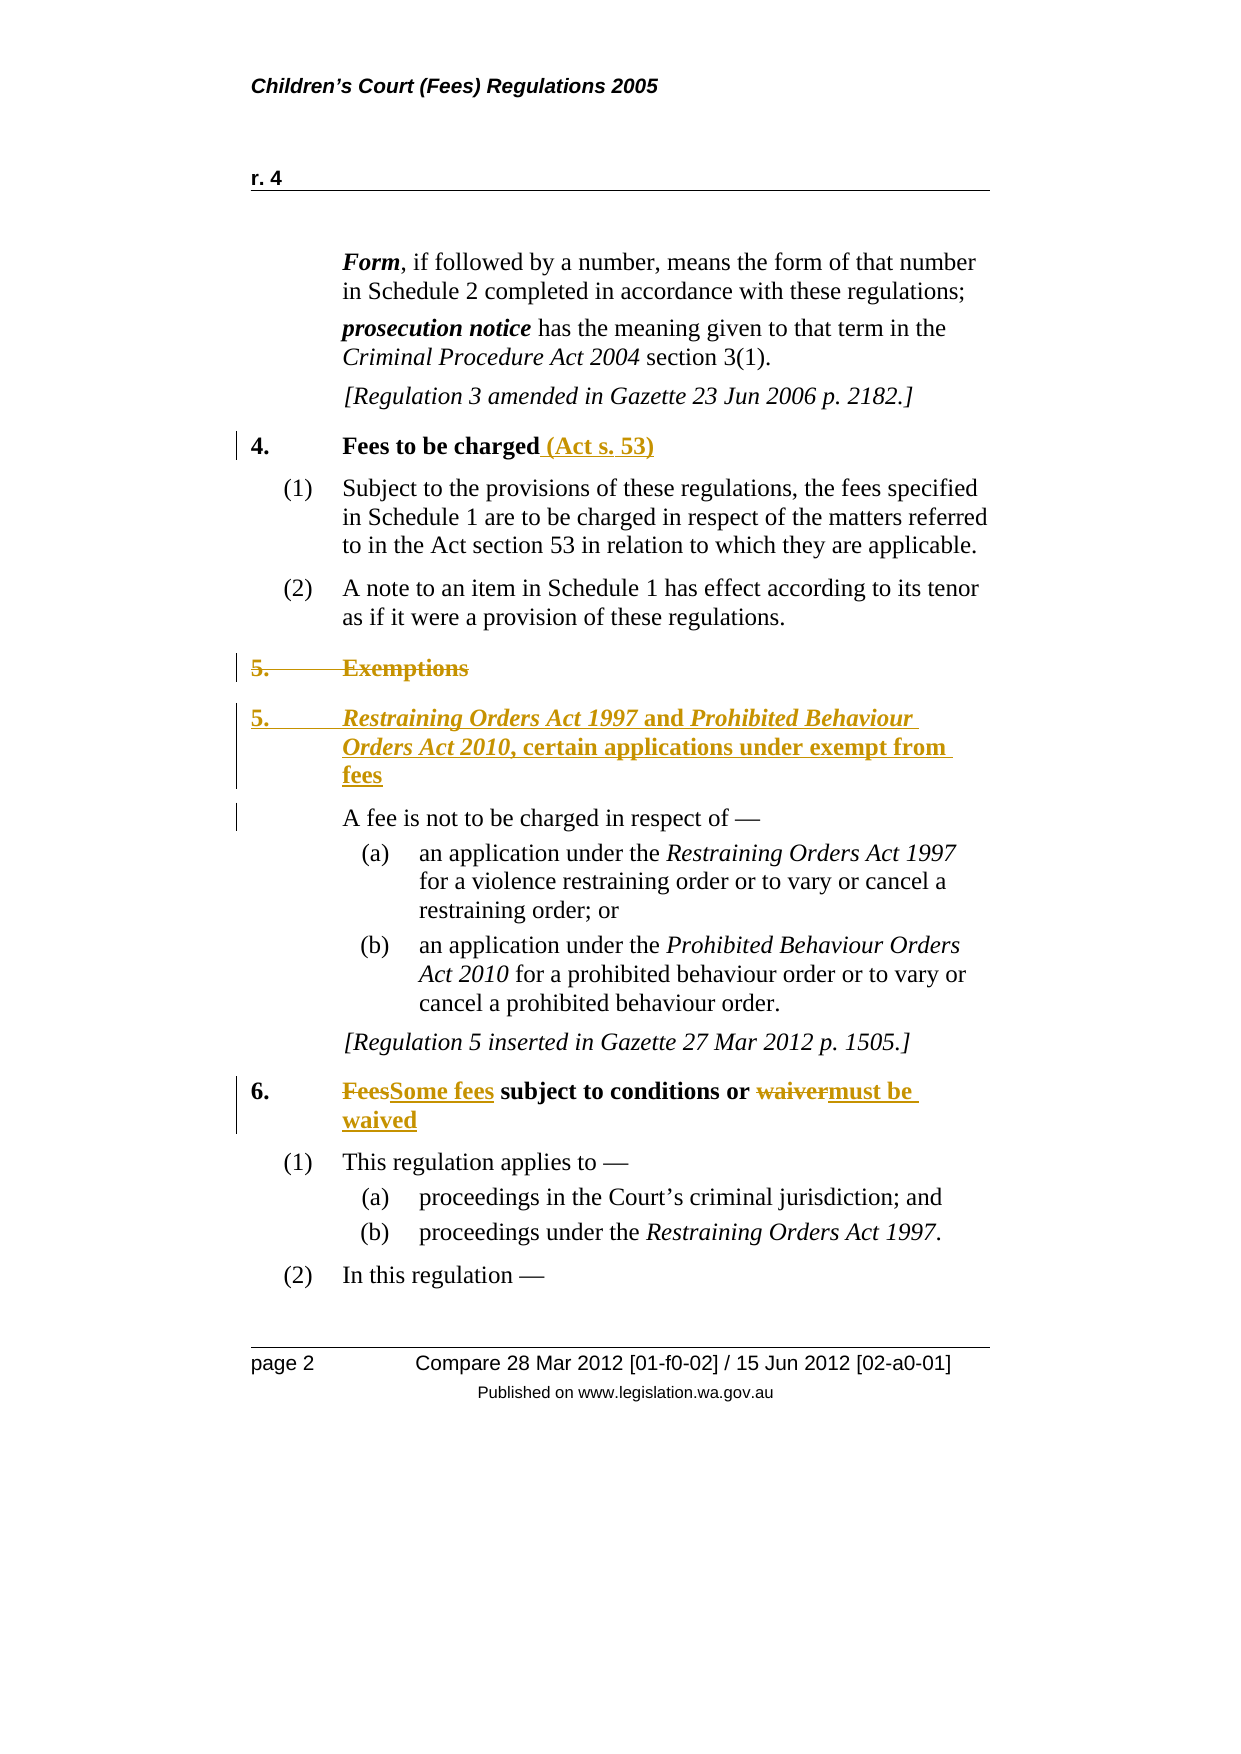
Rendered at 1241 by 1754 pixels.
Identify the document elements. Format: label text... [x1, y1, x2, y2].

text (b) an application under the Prohibited Behaviour Orders Act 2010 for a prohibited behaviour order or to vary or cancel a prohibited behaviour order. [251, 930, 990, 1016]
subtitle 6. subject to conditions or [251, 1076, 990, 1134]
text (a) proceedings in the Court’s criminal jurisdiction; and [251, 1182, 990, 1211]
text (2) A note to an item in Schedule 1 has effect according to its tenor as if it were a provision of these regulations. [251, 573, 990, 630]
text [Regulation 3 amended in Gazette 23 Jun 2006 p. 2182.] [251, 381, 990, 410]
text Form, if followed by a number, means the form of that number in Schedule 2 completed in accordance with these regulations; [251, 247, 990, 305]
text (b) proceedings under the Restraining Orders Act 1997. [251, 1217, 990, 1246]
subtitle 4. Fees to be charged [251, 431, 990, 459]
text [Regulation 5 inserted in Gazette 27 Mar 2012 p. 1505.] [251, 1027, 990, 1056]
text (2) In this regulation — [251, 1260, 990, 1288]
text (1) This regulation applies to — [251, 1147, 990, 1176]
text A fee is not to be charged in respect of — [251, 803, 990, 831]
text prosecution notice has the meaning given to that term in the Criminal Procedure Act 2004 section 3(1). [251, 313, 990, 371]
text (1) Subject to the provisions of these regulations, the fees specified in Schedule 1 are to be charged in respect of the matters referred to in the Act section 53 in relation to which they are applicable. [251, 473, 990, 559]
text (a) an application under the Restraining Orders Act 1997 for a violence restraining order or to vary or cancel a restraining order; or [251, 838, 990, 924]
